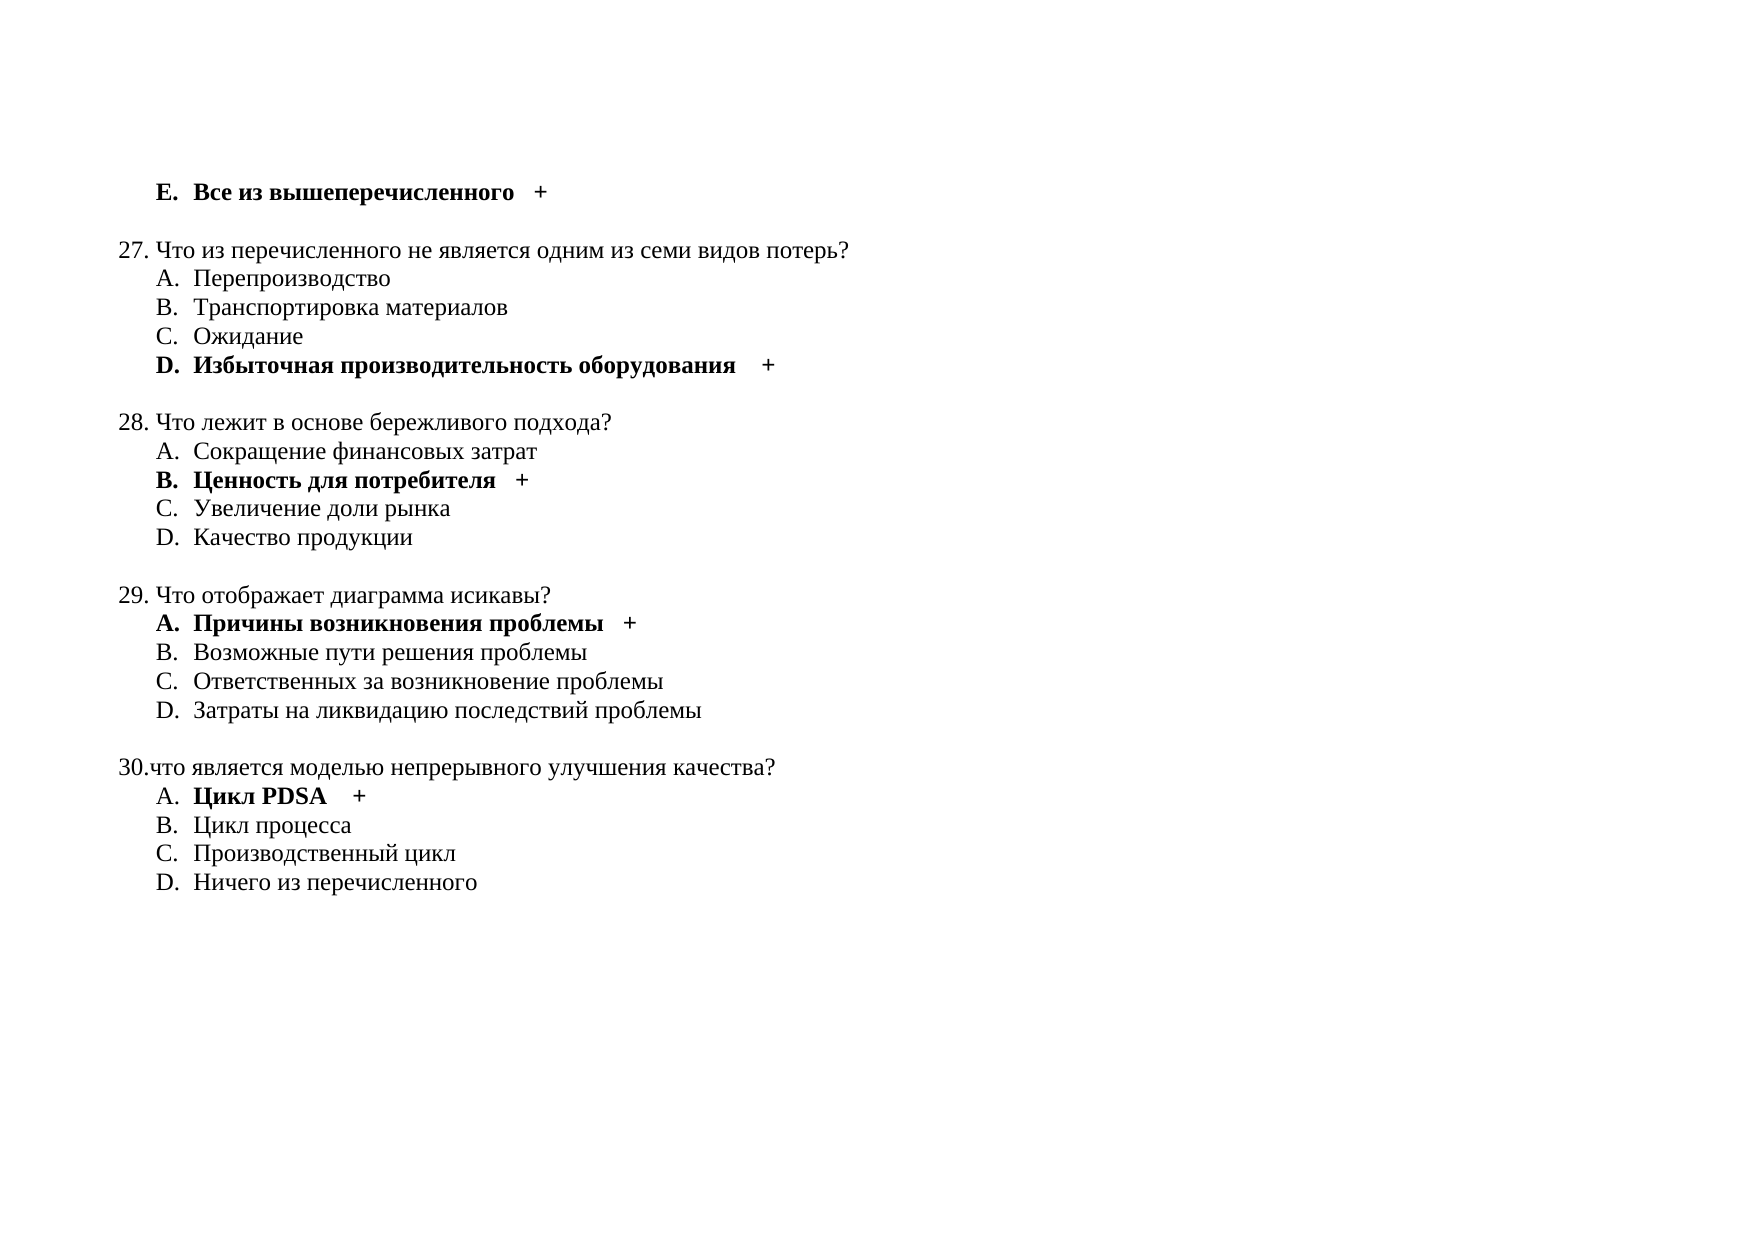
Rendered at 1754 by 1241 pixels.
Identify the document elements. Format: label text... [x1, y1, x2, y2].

list Качество продукции [156, 522, 1636, 551]
text 27. Что из перечисленного не является одним из семи видов потерь? [118, 235, 1636, 263]
list Ожидание [156, 321, 1636, 350]
text 29. Что отображает диаграмма исикавы? [118, 580, 1636, 608]
list Перепроизводство [156, 263, 1636, 292]
list Причины возникновения проблемы + [156, 608, 1636, 637]
list Избыточная производительность оборудования + [156, 350, 1636, 378]
list Транспортировка материалов [156, 292, 1636, 321]
list Цикл PDSA + [156, 781, 1636, 810]
list Увеличение доли рынка [156, 493, 1636, 522]
list Затраты на ликвидацию последствий проблемы [156, 695, 1636, 723]
text 28. Что лежит в основе бережливого подхода? [118, 407, 1636, 436]
list Все из вышеперечисленного + [156, 177, 1636, 206]
list Ничего из перечисленного [156, 867, 1636, 896]
list Производственный цикл [156, 838, 1636, 867]
text 30.что является моделью непрерывного улучшения качества? [118, 752, 1636, 781]
list Ценность для потребителя + [156, 465, 1636, 493]
list Ответственных за возникновение проблемы [156, 666, 1636, 695]
list Возможные пути решения проблемы [156, 637, 1636, 666]
list Цикл процесса [156, 810, 1636, 838]
list Сокращение финансовых затрат [156, 436, 1636, 465]
